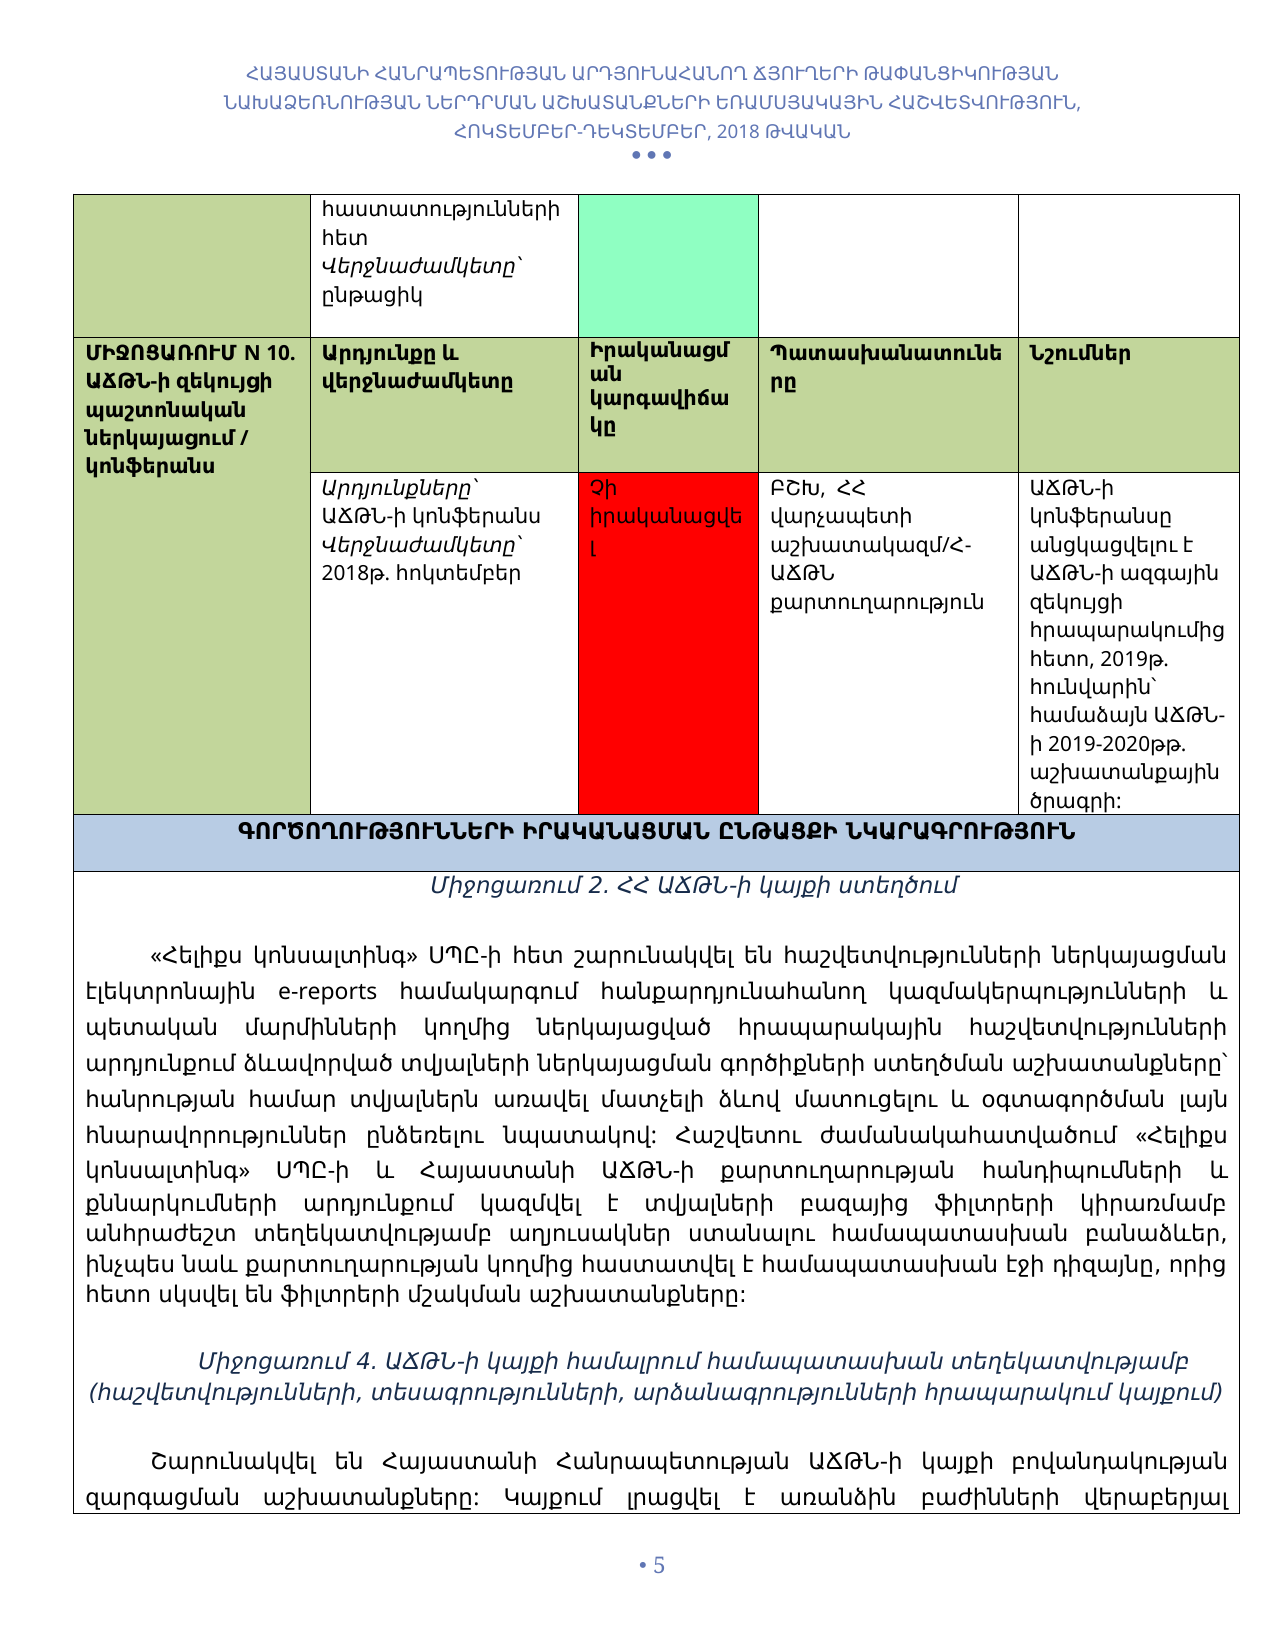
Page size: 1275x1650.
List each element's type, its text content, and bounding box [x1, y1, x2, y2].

table_cell Նշումներ [1019, 338, 1239, 472]
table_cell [759, 195, 1018, 337]
table_cell ԳՈՐԾՈՂՈՒԹՅՈՒՆՆԵՐԻ ԻՐԱԿԱՆԱՑՄԱՆ ԸՆԹԱՑՔԻ ՆԿԱՐԱԳՐՈՒԹՅՈՒՆ [74, 815, 1239, 871]
table_cell Արդյունքը և վերջնաժամկետը [311, 338, 578, 472]
table_cell Չի իրականացվել [579, 473, 758, 814]
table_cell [74, 872, 1239, 1512]
table_cell ԲՇԽ, ՀՀ վարչապետի աշխատակազմ/Հ-ԱՃԹՆ քարտուղարություն [759, 473, 1018, 814]
table_cell [1019, 195, 1239, 337]
table_cell Ընթացիկ [579, 195, 758, 337]
table_cell ՄԻՋՈՑԱՌՈՒՄ N 10. ԱՃԹՆ-ի զեկույցի պաշտոնական ներկայացում / կոնֆերանս [74, 338, 310, 814]
table_cell Արդյունքները՝ ԱՃԹՆ-ի կոնֆերանս Վերջնաժամկետը՝ 2018թ. հոկտեմբեր [311, 473, 578, 814]
table_cell Պատասխանատուները [759, 338, 1018, 472]
table_cell Իրականացման կարգավիճակը [579, 338, 758, 472]
table_cell ԱՃԹՆ-ի կոնֆերանսը անցկացվելու է ԱՃԹՆ-ի ազգային զեկույցի հրապարակումից հետո, 2019թ. հունվարին՝ համաձայն ԱՃԹՆ-ի 2019-2020թթ. աշխատանքային ծրագրի: [1019, 473, 1239, 814]
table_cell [311, 195, 578, 337]
